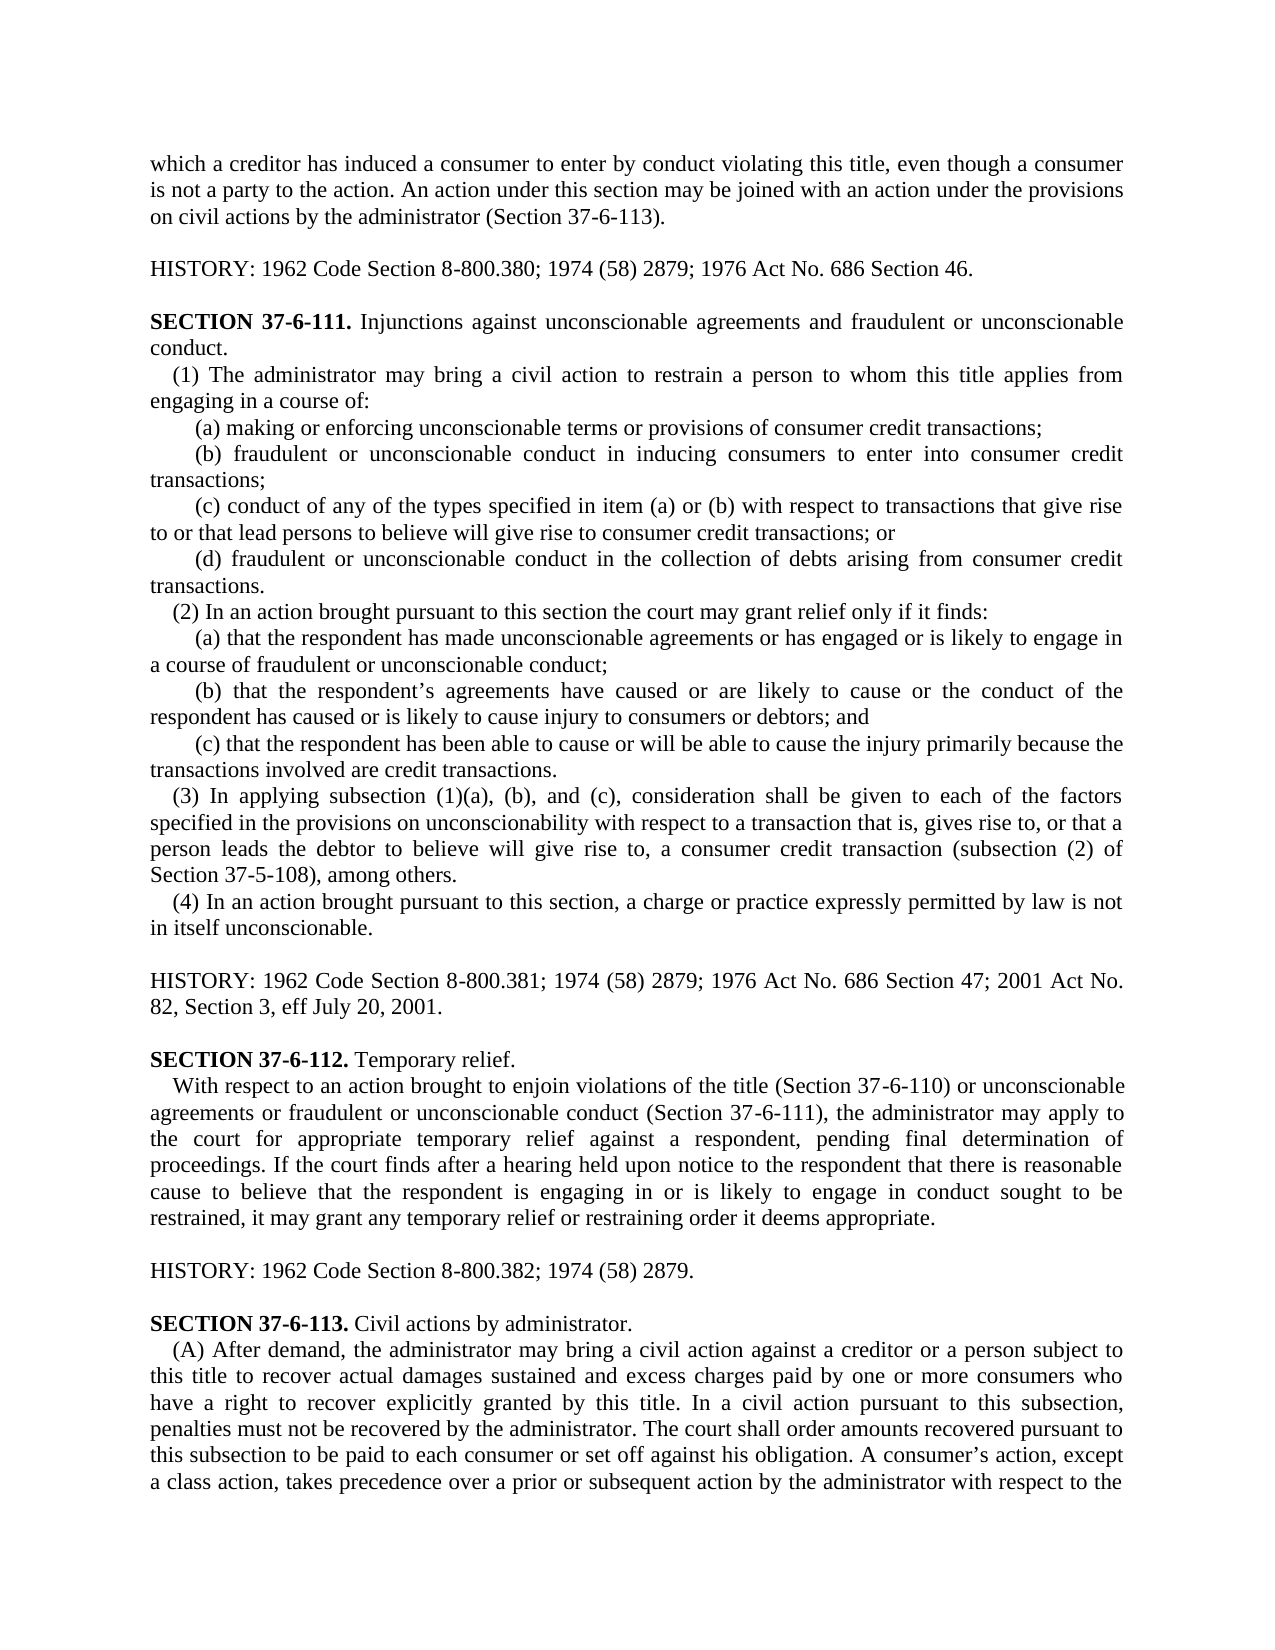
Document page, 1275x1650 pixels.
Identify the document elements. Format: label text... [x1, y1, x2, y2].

text (c) conduct of any of the types specified in item (a) or (b) with respect to transactions that give rise to or that lead persons to believe will give rise to consumer credit transactions; or [150, 493, 1125, 545]
text (3) In applying subsection (1)(a), (b), and (c), consideration shall be given to each of the factors specified in the provisions on unconscionability with respect to a transaction that is, gives rise to, or that a person leads the debtor to believe will give rise to, a consumer credit transaction (subsection (2) of Section 37-5-108), among others. [150, 782, 1125, 888]
text HISTORY: 1962 Code Section 8-800.381; 1974 (58) 2879; 1976 Act No. 686 Section 47; 2001 Act No. 82, Section 3, eff July 20, 2001. [150, 967, 1125, 1020]
text (1) The administrator may bring a civil action to restrain a person to whom this title applies from engaging in a course of: [150, 361, 1125, 413]
text (b) that the respondent’s agreements have caused or are likely to cause or the conduct of the respondent has caused or is likely to cause injury to consumers or debtors; and [150, 677, 1125, 730]
text HISTORY: 1962 Code Section 8-800.380; 1974 (58) 2879; 1976 Act No. 686 Section 46. [150, 255, 1125, 282]
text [150, 1336, 1125, 1494]
text (4) In an action brought pursuant to this section, a charge or practice expressly permitted by law is not in itself unconscionable. [150, 888, 1125, 941]
text (b) fraudulent or unconscionable conduct in inducing consumers to enter into consumer credit transactions; [150, 440, 1125, 493]
text (c) that the respondent has been able to cause or will be able to cause the injury primarily because the transactions involved are credit transactions. [150, 730, 1125, 782]
text (d) fraudulent or unconscionable conduct in the collection of debts arising from consumer credit transactions. [150, 545, 1125, 598]
text SECTION 37-6-111. Injunctions against unconscionable agreements and fraudulent or unconscionable conduct. [150, 308, 1125, 361]
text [150, 150, 1125, 229]
text (2) In an action brought pursuant to this section the court may grant relief only if it finds: [150, 598, 1125, 624]
text (a) that the respondent has made unconscionable agreements or has engaged or is likely to engage in a course of fraudulent or unconscionable conduct; [150, 624, 1125, 677]
text With respect to an action brought to enjoin violations of the title (Section 37-6-110) or unconscionable agreements or fraudulent or unconscionable conduct (Section 37-6-111), the administrator may apply to the court for appropriate temporary relief against a respondent, pending final determination of proceedings. If the court finds after a hearing held upon notice to the respondent that there is reasonable cause to believe that the respondent is engaging in or is likely to engage in conduct sought to be restrained, it may grant any temporary relief or restraining order it deems appropriate. [150, 1072, 1125, 1231]
text SECTION 37-6-112. Temporary relief. [150, 1046, 1125, 1072]
text HISTORY: 1962 Code Section 8-800.382; 1974 (58) 2879. [150, 1257, 1125, 1283]
text SECTION 37-6-113. Civil actions by administrator. [150, 1309, 1125, 1336]
text (a) making or enforcing unconscionable terms or provisions of consumer credit transactions; [150, 413, 1125, 440]
